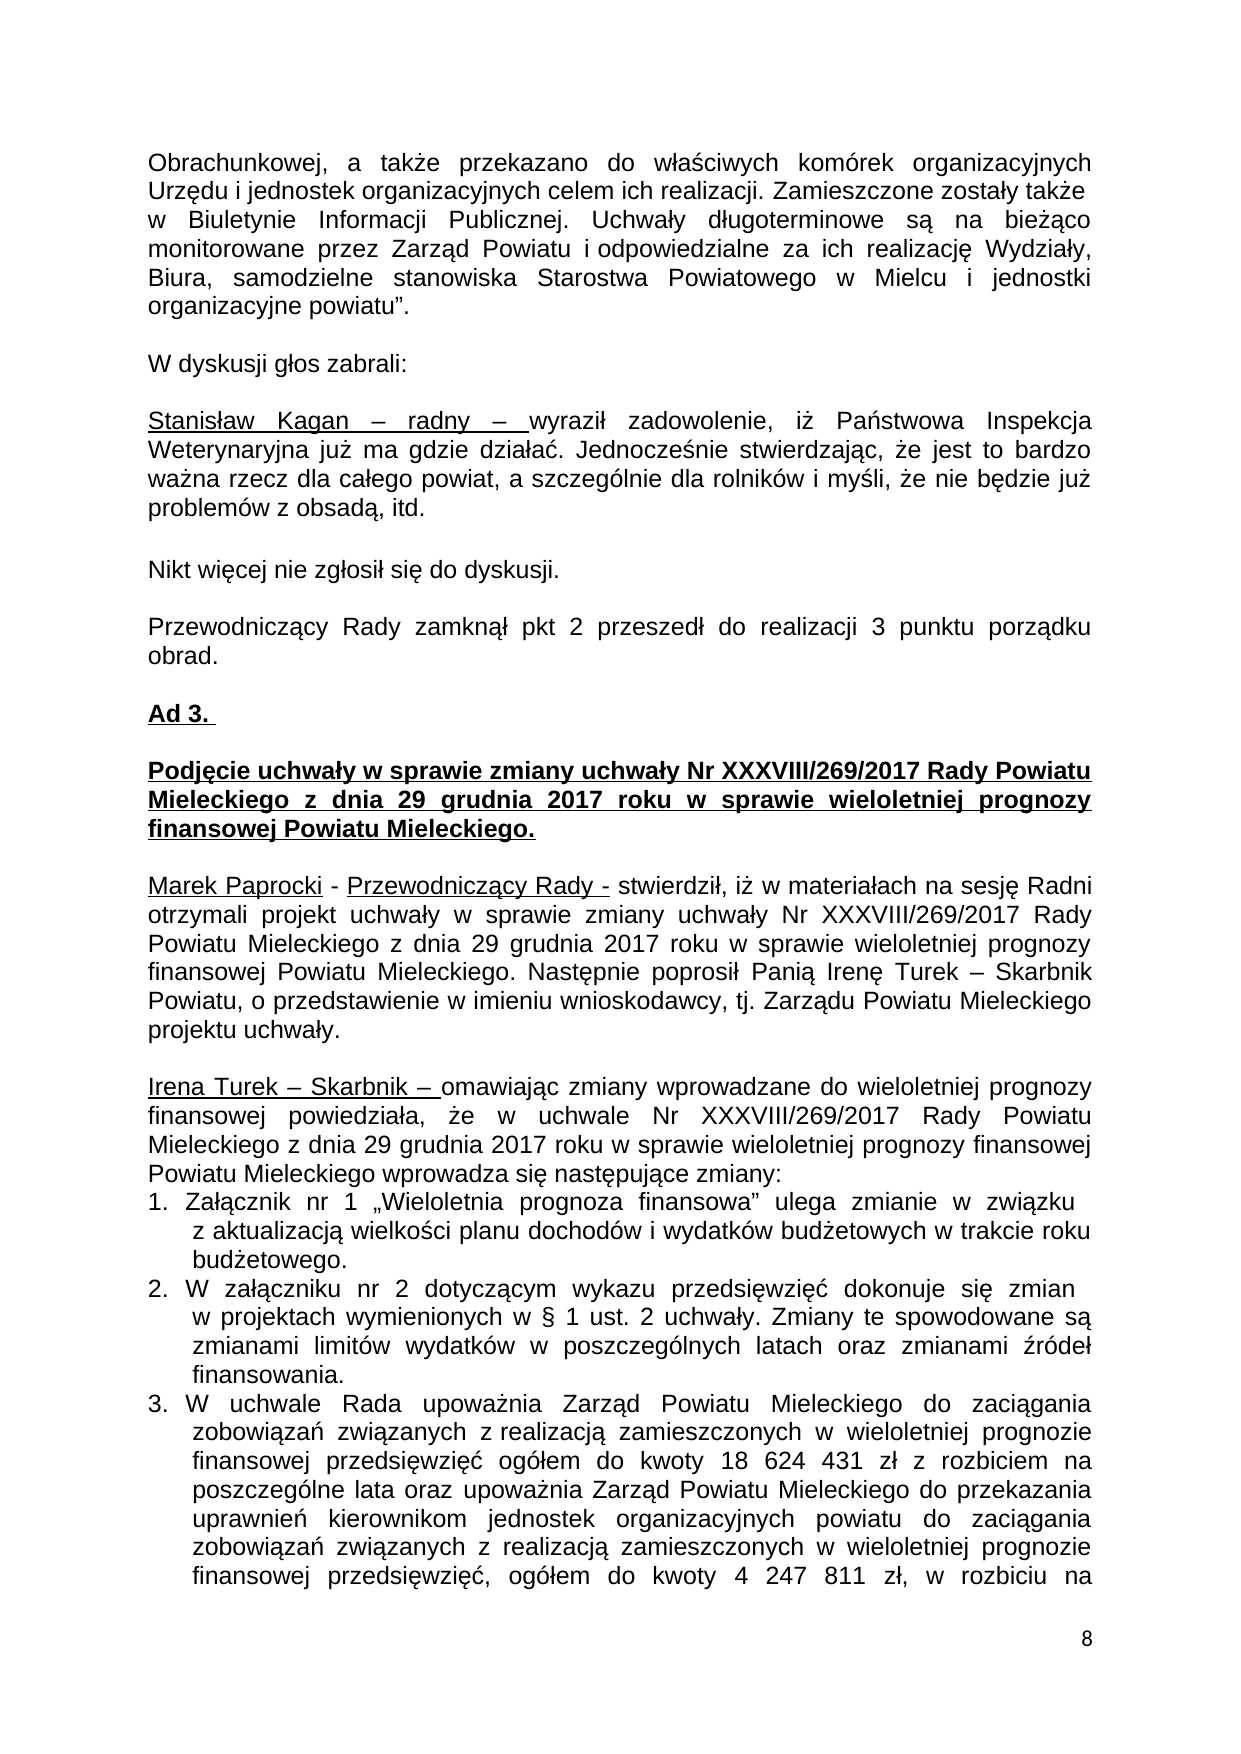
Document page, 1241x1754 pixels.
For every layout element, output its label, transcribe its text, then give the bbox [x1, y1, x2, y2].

text Nikt więcej nie zgłosił się do dyskusji. [148, 555, 1093, 584]
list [148, 1389, 1093, 1590]
list W załączniku nr 2 dotyczącym wykazu przedsięwzięć dokonuje się zmian w projektach wymienionych w § 1 ust. 2 uchwały. Zmiany te spowodowane są zmianami limitów wydatków w poszczególnych latach oraz zmianami źródeł finansowania. [148, 1274, 1093, 1389]
text Stanisław Kagan – radny – wyraził zadowolenie, iż Państwowa Inspekcja Weterynaryjna już ma gdzie działać. Jednocześnie stwierdzając, że jest to bardzo ważna rzecz dla całego powiat, a szczególnie dla rolników i myśli, że nie będzie już problemów z obsadą, itd. [148, 406, 1093, 521]
text Irena Turek – Skarbnik – omawiając zmiany wprowadzane do wieloletniej prognozy finansowej powiedziała, że w uchwale Nr XXXVIII/269/2017 Rady Powiatu Mieleckiego z dnia 29 grudnia 2017 roku w sprawie wieloletniej prognozy finansowej Powiatu Mieleckiego wprowadza się następujące zmiany: [148, 1072, 1093, 1187]
text Przewodniczący Rady zamknął pkt 2 przeszedł do realizacji 3 punktu porządku obrad. [148, 612, 1093, 670]
text Marek Paprocki - Przewodniczący Rady - stwierdził, iż w materiałach na sesję Radni otrzymali projekt uchwały w sprawie zmiany uchwały Nr XXXVIII/269/2017 Rady Powiatu Mieleckiego z dnia 29 grudnia 2017 roku w sprawie wieloletniej prognozy finansowej Powiatu Mieleckiego. Następnie poprosił Panią Irenę Turek – Skarbnik Powiatu, o przedstawienie w imieniu wnioskodawcy, tj. Zarządu Powiatu Mieleckiego projektu uchwały. [148, 871, 1093, 1044]
list Załącznik nr 1 „Wieloletnia prognoza finansowa” ulega zmianie w związku z aktualizacją wielkości planu dochodów i wydatków budżetowych w trakcie roku budżetowego. [148, 1187, 1093, 1274]
text Ad 3. [148, 699, 1093, 727]
text Podjęcie uchwały w sprawie zmiany uchwały Nr XXXVIII/269/2017 Rady Powiatu Mieleckiego z dnia 29 grudnia 2017 roku w sprawie wieloletniej prognozy finansowej Powiatu Mieleckiego. [148, 756, 1093, 842]
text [148, 148, 1093, 320]
text W dyskusji głos zabrali: [148, 349, 1093, 378]
